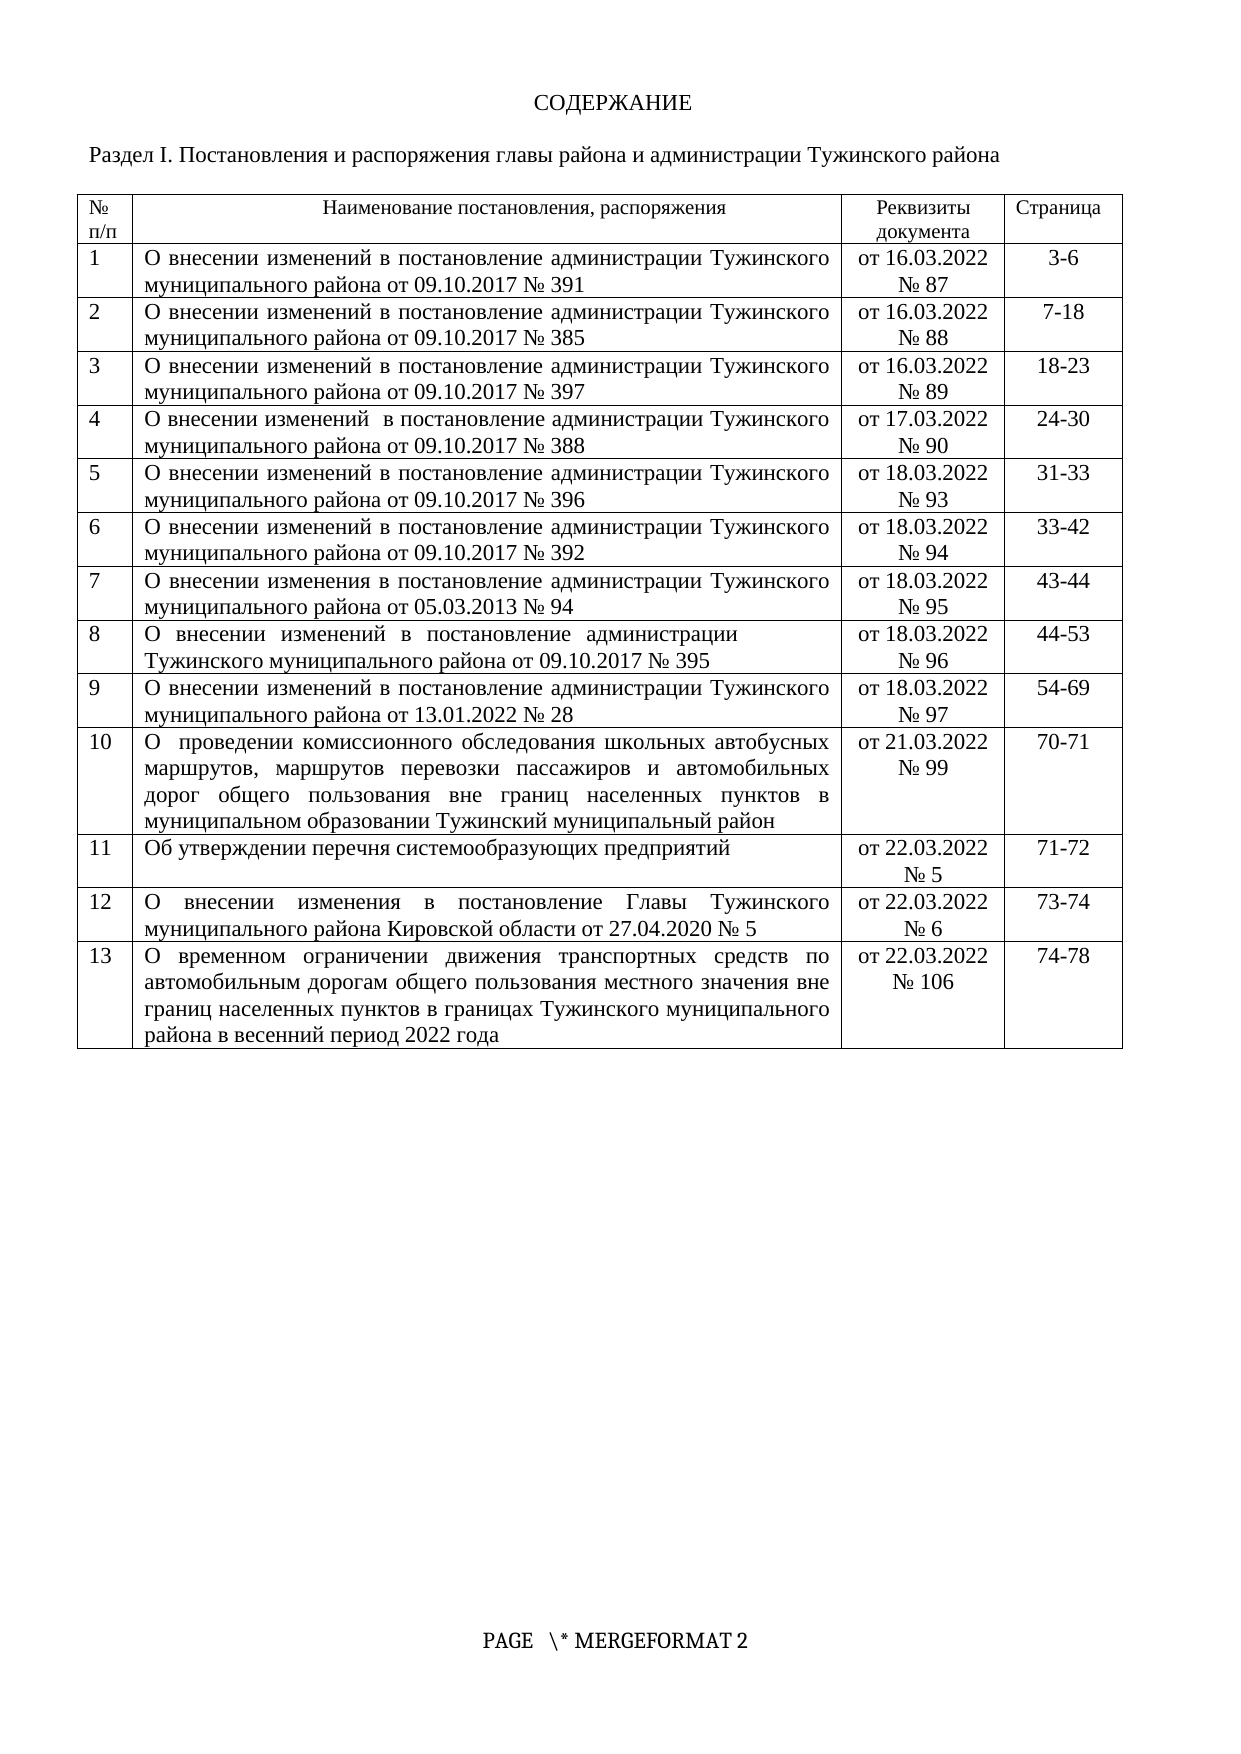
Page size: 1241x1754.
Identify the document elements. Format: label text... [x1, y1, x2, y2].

table_cell О внесении изменений в постановление администрации Тужинского муниципального района от 09.10.2017 № 388 [133, 406, 841, 458]
table_cell О проведении комиссионного обследования школьных автобусных маршрутов, маршрутов перевозки пассажиров и автомобильных дорог общего пользования вне границ населенных пунктов в муниципальном образовании Тужинский муниципальный район [133, 728, 841, 833]
table_cell от 17.03.2022 № 90 [842, 406, 1004, 458]
table_cell от 18.03.2022 № 95 [842, 567, 1004, 619]
table_cell 1 [78, 244, 132, 297]
text Раздел I. Постановления и распоряжения главы района и администрации Тужинского района [89, 141, 1137, 168]
table_cell от 22.03.2022 № 5 [842, 835, 1004, 887]
table_header Реквизиты документа [842, 195, 1004, 243]
table_cell от 21.03.2022 № 99 [842, 728, 1004, 833]
text СОДЕРЖАНИЕ [89, 89, 1137, 115]
table_cell от 16.03.2022 № 88 [842, 298, 1004, 351]
table_cell от 16.03.2022 № 87 [842, 244, 1004, 297]
table_cell от 16.03.2022 № 89 [842, 352, 1004, 404]
table_cell 12 [78, 888, 132, 941]
table_cell О внесении изменений в постановление администрации Тужинского муниципального района от 09.10.2017 № 385 [133, 298, 841, 351]
table_cell 74-78 [1005, 942, 1122, 1047]
table_cell от 18.03.2022 № 93 [842, 459, 1004, 512]
table_cell О внесении изменения в постановление Главы Тужинского муниципального района Кировской области от 27.04.2020 № 5 [133, 888, 841, 941]
table_cell 4 [78, 406, 132, 458]
table_cell 11 [78, 835, 132, 887]
table_cell 7-18 [1005, 298, 1122, 351]
table_cell от 18.03.2022 № 97 [842, 674, 1004, 727]
table_cell О внесении изменений в постановление администрации Тужинского муниципального района от 13.01.2022 № 28 [133, 674, 841, 727]
table_cell 13 [78, 942, 132, 1047]
table_cell 71-72 [1005, 835, 1122, 887]
table_cell 9 [78, 674, 132, 727]
table_header Наименование постановления, распоряжения [133, 195, 841, 243]
table_cell 18-23 [1005, 352, 1122, 404]
table_cell от 18.03.2022 № 94 [842, 513, 1004, 566]
table_cell 33-42 [1005, 513, 1122, 566]
table_cell от 18.03.2022 № 96 [842, 621, 1004, 673]
table_cell О внесении изменений в постановление администрации Тужинского муниципального района от 09.10.2017 № 392 [133, 513, 841, 566]
table_cell О внесении изменений в постановление администрации Тужинского муниципального района от 09.10.2017 № 395 [133, 621, 841, 673]
table_cell О внесении изменения в постановление администрации Тужинского муниципального района от 05.03.2013 № 94 [133, 567, 841, 619]
table_cell О временном ограничении движения транспортных средств по автомобильным дорогам общего пользования местного значения вне границ населенных пунктов в границах Тужинского муниципального района в весенний период 2022 года [133, 942, 841, 1047]
table_cell 10 [78, 728, 132, 833]
table_cell 70-71 [1005, 728, 1122, 833]
table_cell 3 [78, 352, 132, 404]
table_header Страница [1005, 195, 1122, 243]
table_header № п/п [78, 195, 132, 243]
table_cell 6 [78, 513, 132, 566]
table_cell 8 [78, 621, 132, 673]
table_cell 43-44 [1005, 567, 1122, 619]
table_cell О внесении изменений в постановление администрации Тужинского муниципального района от 09.10.2017 № 396 [133, 459, 841, 512]
table_cell Об утверждении перечня системообразующих предприятий [133, 835, 841, 887]
table_cell от 22.03.2022 № 106 [842, 942, 1004, 1047]
table_cell 5 [78, 459, 132, 512]
table_cell О внесении изменений в постановление администрации Тужинского муниципального района от 09.10.2017 № 397 [133, 352, 841, 404]
table_cell от 22.03.2022 № 6 [842, 888, 1004, 941]
table_cell 2 [78, 298, 132, 351]
table_cell 3-6 [1005, 244, 1122, 297]
table_cell 54-69 [1005, 674, 1122, 727]
table_cell 7 [78, 567, 132, 619]
table_cell 24-30 [1005, 406, 1122, 458]
table_cell 31-33 [1005, 459, 1122, 512]
table_cell 73-74 [1005, 888, 1122, 941]
table_cell О внесении изменений в постановление администрации Тужинского муниципального района от 09.10.2017 № 391 [133, 244, 841, 297]
table_cell 44-53 [1005, 621, 1122, 673]
